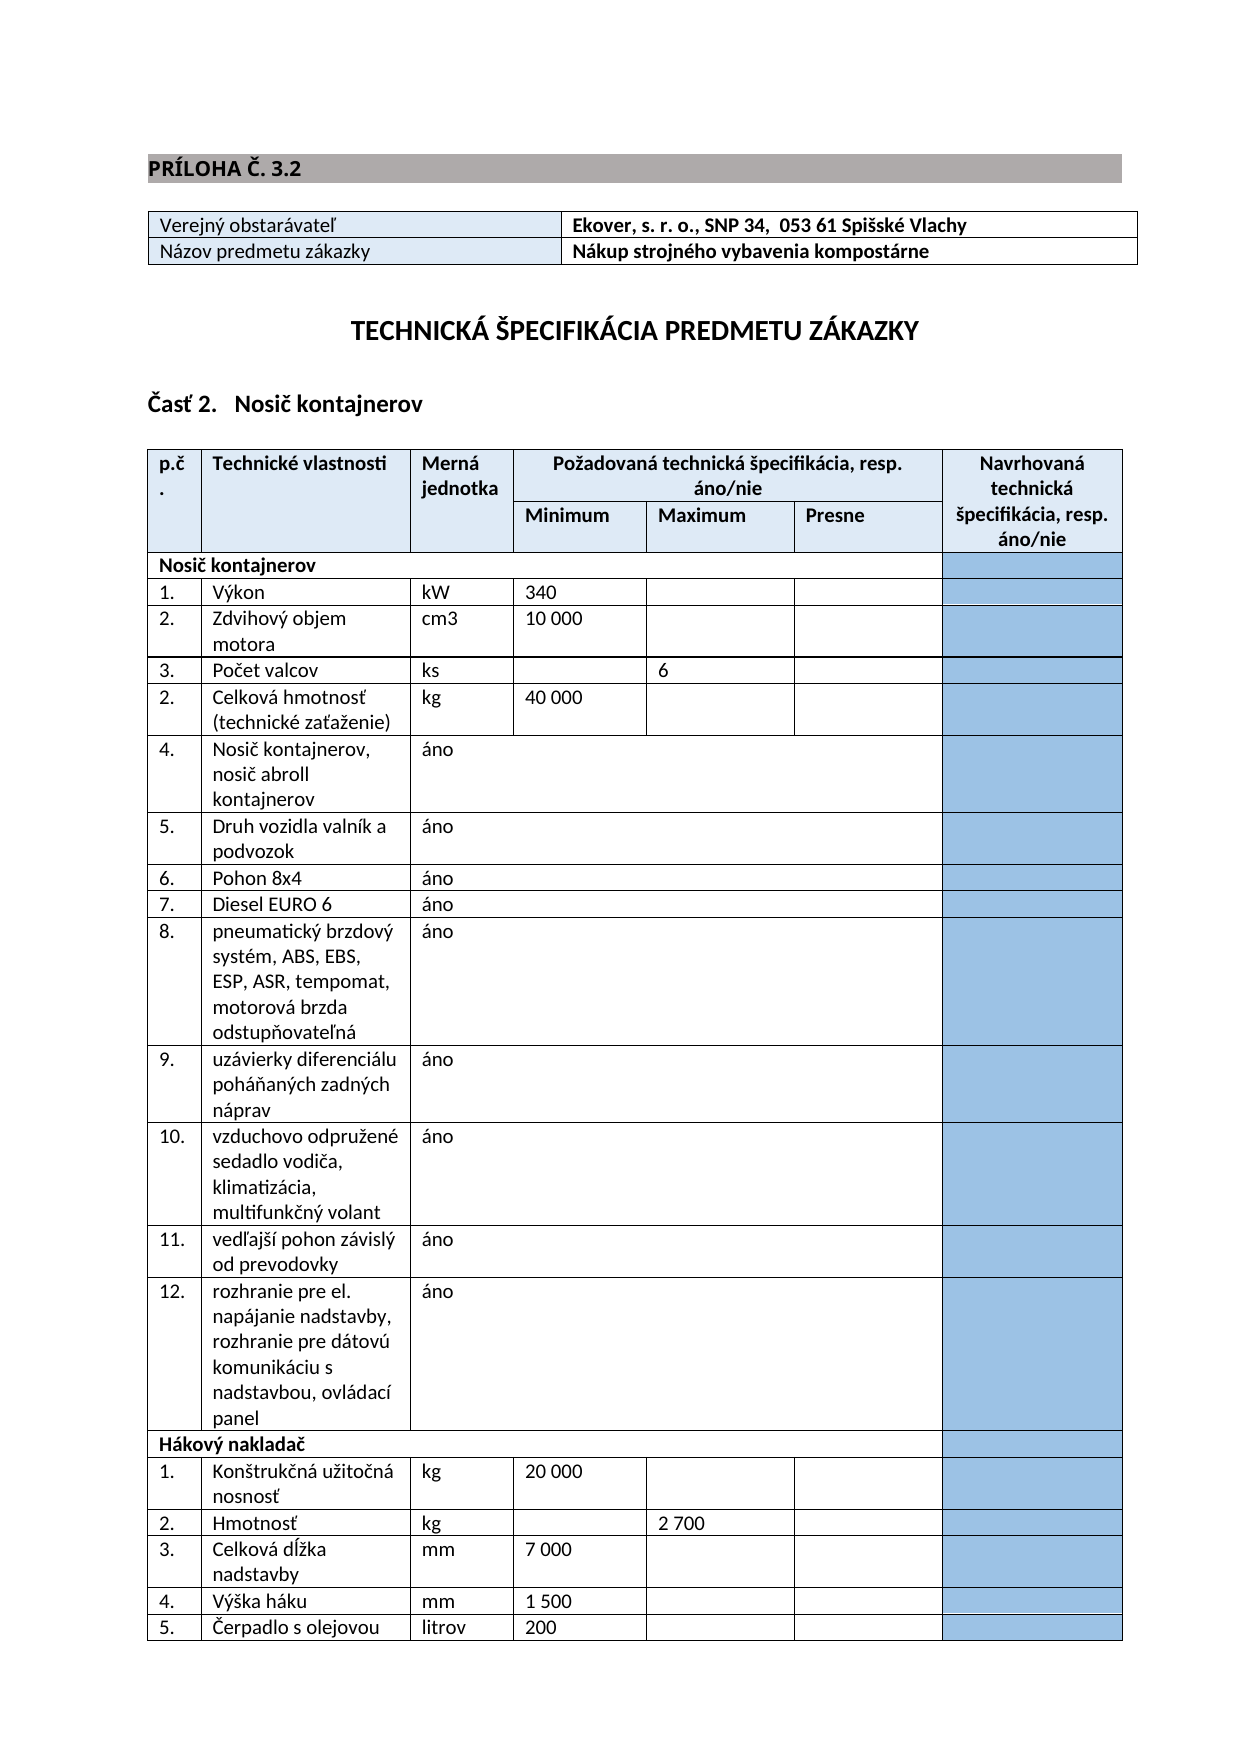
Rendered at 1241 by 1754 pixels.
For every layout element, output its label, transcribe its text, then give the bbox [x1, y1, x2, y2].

table_cell áno [411, 1226, 942, 1277]
table_cell [943, 606, 1122, 656]
table_cell Zdvihový objem motora [202, 606, 410, 656]
table_cell kW [411, 579, 513, 604]
table_cell [943, 891, 1122, 917]
table_cell Presne [795, 502, 942, 552]
table_cell [647, 1588, 794, 1613]
table_cell [943, 1536, 1122, 1587]
table_cell 3. [148, 1536, 201, 1587]
table_cell [647, 684, 794, 735]
table_header Ekover, s. r. o., SNP 34, 053 61 Spišské Vlachy [562, 212, 1137, 237]
table_cell [795, 1615, 942, 1640]
table_cell Názov predmetu zákazky [149, 238, 561, 264]
table_cell kg [411, 1458, 513, 1509]
table_cell cm3 [411, 606, 513, 656]
table_cell 7. [148, 891, 201, 917]
table_cell Maximum [647, 502, 794, 552]
table_cell [943, 658, 1122, 683]
table_cell 200 [514, 1615, 646, 1640]
table_cell [514, 1510, 646, 1535]
table_cell 10. [148, 1123, 201, 1225]
table_cell pneumatický brzdový systém, ABS, EBS, ESP, ASR, tempomat, motorová brzda odstupňovateľná [202, 918, 410, 1045]
table_header Verejný obstarávateľ [149, 212, 561, 237]
table_cell 4. [148, 736, 201, 812]
table_cell kg [411, 684, 513, 735]
table_cell [943, 736, 1122, 812]
table_cell [943, 1458, 1122, 1509]
table_cell [795, 1458, 942, 1509]
text PRÍLOHA Č. 3.2 [148, 154, 1122, 183]
table_cell 2. [148, 606, 201, 656]
table_cell 2. [148, 684, 201, 735]
table_cell Minimum [514, 502, 646, 552]
table_cell 1. [148, 1458, 201, 1509]
table_cell [647, 579, 794, 604]
table_cell [943, 553, 1122, 578]
table_cell Celková dĺžka nadstavby [202, 1536, 410, 1587]
table_cell [943, 1226, 1122, 1277]
table_cell áno [411, 891, 942, 917]
table_cell [647, 606, 794, 656]
table_cell Pohon 8x4 [202, 865, 410, 890]
table_cell Hmotnosť [202, 1510, 410, 1535]
table_cell Nosič kontajnerov, nosič abroll kontajnerov [202, 736, 410, 812]
table_header Navrhovaná technická špecifikácia, resp. áno/nie [943, 450, 1122, 552]
table_cell kg [411, 1510, 513, 1535]
table_cell [795, 1536, 942, 1587]
table_cell [795, 1510, 942, 1535]
table_cell 6 [647, 658, 794, 683]
table_cell [943, 1588, 1122, 1613]
table_cell áno [411, 918, 942, 1045]
table_cell 12. [148, 1278, 201, 1430]
table_cell mm [411, 1536, 513, 1587]
table_header Merná jednotka [411, 450, 513, 552]
table_header p.č. [148, 450, 201, 552]
table_cell 9. [148, 1046, 201, 1122]
table_cell Počet valcov [202, 658, 410, 683]
table_cell 2 700 [647, 1510, 794, 1535]
table_cell 1. [148, 579, 201, 604]
table_cell vedľajší pohon závislý od prevodovky [202, 1226, 410, 1277]
table_cell 5. [148, 1615, 201, 1640]
table_cell Nákup strojného vybavenia kompostárne [562, 238, 1137, 264]
table_cell [943, 1046, 1122, 1122]
table_cell áno [411, 865, 942, 890]
table_cell ks [411, 658, 513, 683]
text TECHNICKÁ ŠPECIFIKÁCIA PREDMETU ZÁKAZKY [148, 312, 1122, 347]
table_cell [647, 1458, 794, 1509]
table_cell áno [411, 1278, 942, 1430]
table_cell 40 000 [514, 684, 646, 735]
table_cell 6. [148, 865, 201, 890]
table_cell [795, 606, 942, 656]
table_cell Konštrukčná užitočná nosnosť [202, 1458, 410, 1509]
table_cell vzduchovo odpružené sedadlo vodiča, klimatizácia, multifunkčný volant [202, 1123, 410, 1225]
table_cell 5. [148, 813, 201, 864]
table_cell 1 500 [514, 1588, 646, 1613]
table_cell mm [411, 1588, 513, 1613]
table_cell Celková hmotnosť (technické zaťaženie) [202, 684, 410, 735]
table_cell Nosič kontajnerov [148, 553, 942, 578]
table_cell [943, 1431, 1122, 1457]
table_cell [943, 1510, 1122, 1535]
table_cell rozhranie pre el. napájanie nadstavby, rozhranie pre dátovú komunikáciu s nadstavbou, ovládací panel [202, 1278, 410, 1430]
table_cell Výška háku [202, 1588, 410, 1613]
table_cell Výkon [202, 579, 410, 604]
table_cell áno [411, 736, 942, 812]
table_cell 20 000 [514, 1458, 646, 1509]
table_cell [943, 579, 1122, 604]
table_cell 4. [148, 1588, 201, 1613]
table_cell 8. [148, 918, 201, 1045]
table_cell [514, 658, 646, 683]
table_cell [795, 579, 942, 604]
table_cell 7 000 [514, 1536, 646, 1587]
table_cell [647, 1615, 794, 1640]
table_cell 3. [148, 658, 201, 683]
table_header Požadovaná technická špecifikácia, resp. áno/nie [514, 450, 942, 501]
table_cell Druh vozidla valník a podvozok [202, 813, 410, 864]
table_cell [943, 865, 1122, 890]
table_cell [943, 1123, 1122, 1225]
table_cell [943, 813, 1122, 864]
table_header Technické vlastnosti [202, 450, 410, 552]
table_cell áno [411, 1123, 942, 1225]
table_cell 10 000 [514, 606, 646, 656]
table_cell [943, 918, 1122, 1045]
table_cell 11. [148, 1226, 201, 1277]
table_cell Diesel EURO 6 [202, 891, 410, 917]
table_cell uzávierky diferenciálu poháňaných zadných náprav [202, 1046, 410, 1122]
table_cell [202, 1615, 410, 1640]
table_cell litrov [411, 1615, 513, 1640]
table_cell áno [411, 1046, 942, 1122]
text Časť 2. Nosič kontajnerov [148, 388, 1137, 418]
table_cell [647, 1536, 794, 1587]
table_cell [943, 1278, 1122, 1430]
table_cell áno [411, 813, 942, 864]
table_cell Hákový nakladač [148, 1431, 942, 1457]
table_cell [943, 1615, 1122, 1640]
table_cell [795, 684, 942, 735]
table_cell 340 [514, 579, 646, 604]
table_cell [943, 684, 1122, 735]
table_cell 2. [148, 1510, 201, 1535]
table_cell [795, 1588, 942, 1613]
table_cell [795, 658, 942, 683]
